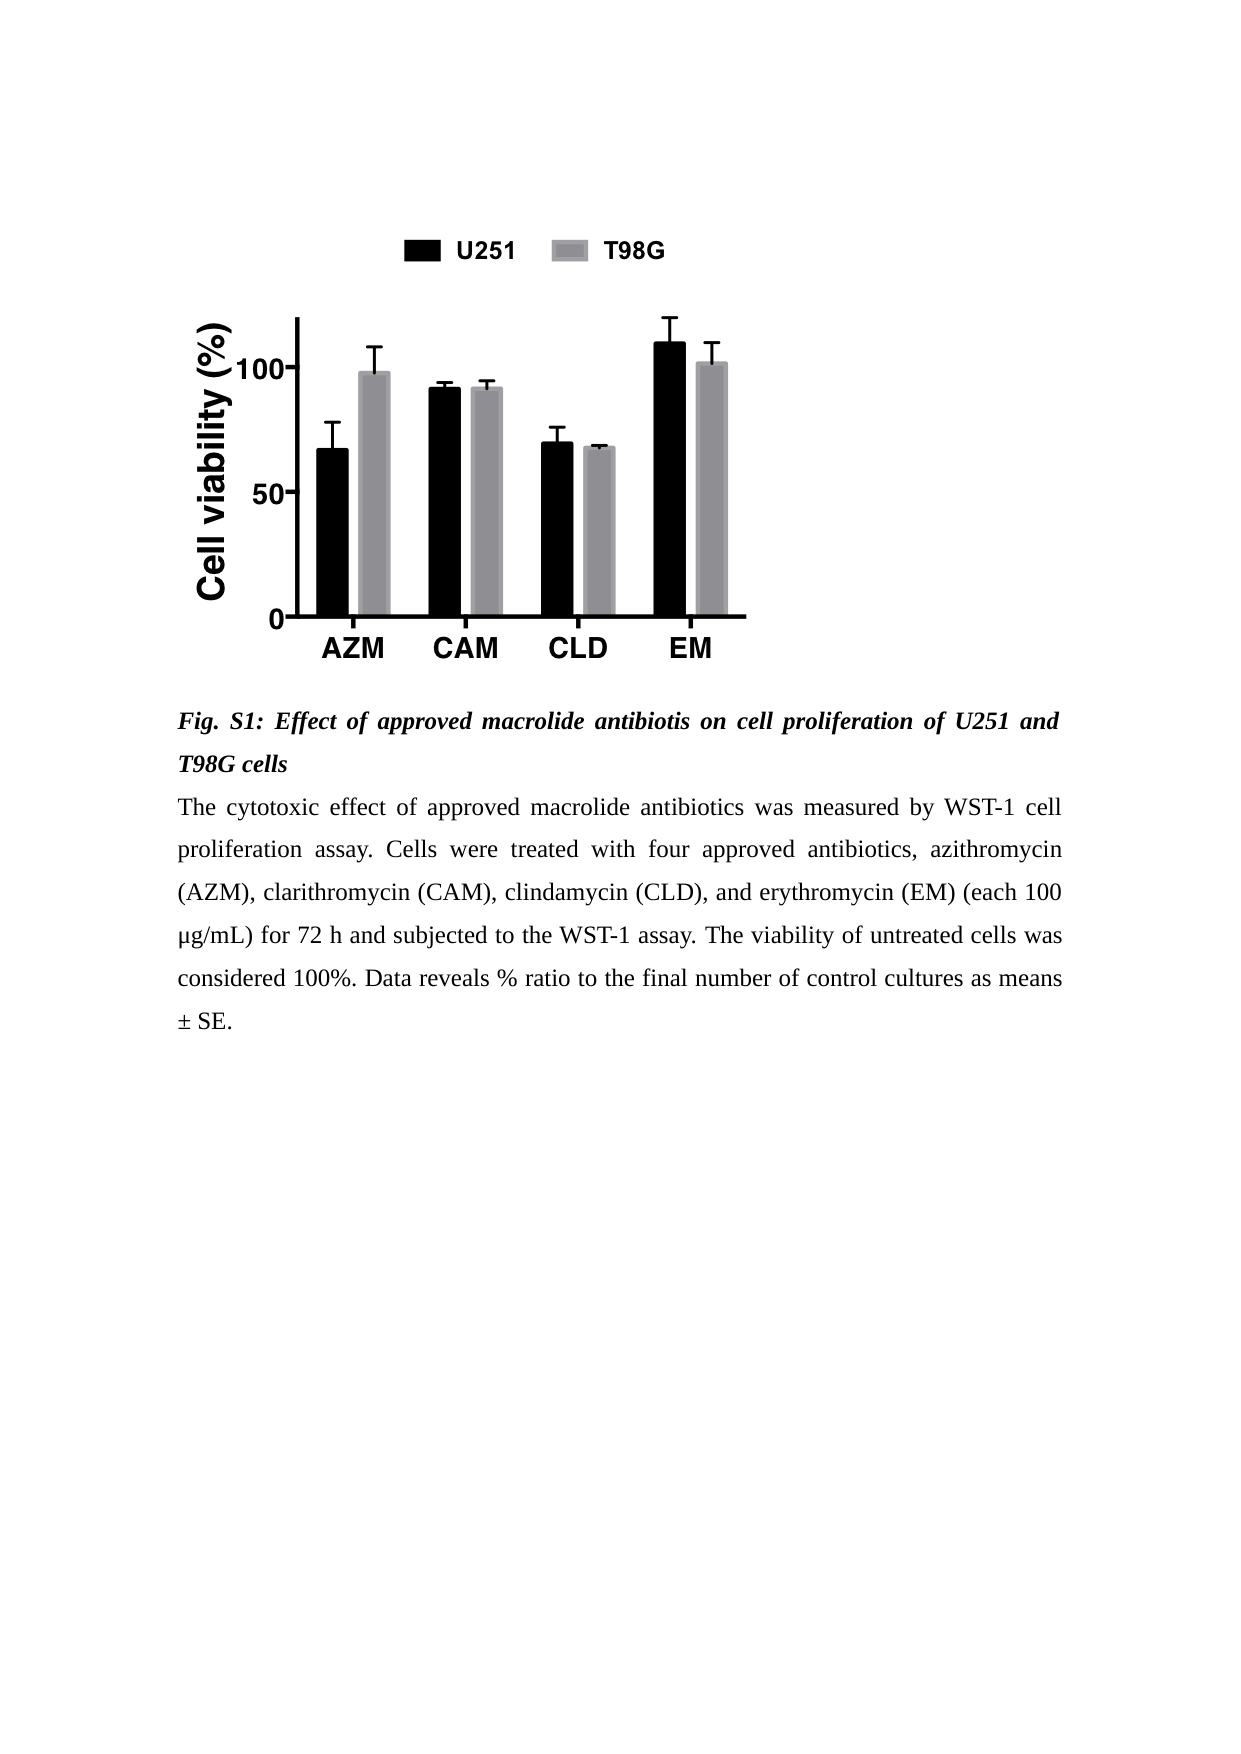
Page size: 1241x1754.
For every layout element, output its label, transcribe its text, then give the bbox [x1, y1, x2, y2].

text Fig. S1: Effect of approved macrolide antibiotis on cell proliferation of U251 and T98G cells [177, 699, 1063, 785]
picture [177, 228, 771, 670]
text The cytotoxic effect of approved macrolide antibiotics was measured by WST-1 cell proliferation assay. Cells were treated with four approved antibiotics, azithromycin (AZM), clarithromycin (CAM), clindamycin (CLD), and erythromycin (EM) (each 100 μg/mL) for 72 h and subjected to the WST-1 assay. The viability of untreated cells was considered 100%. Data reveals % ratio to the final number of control cultures as means ± SE. [177, 785, 1063, 1042]
